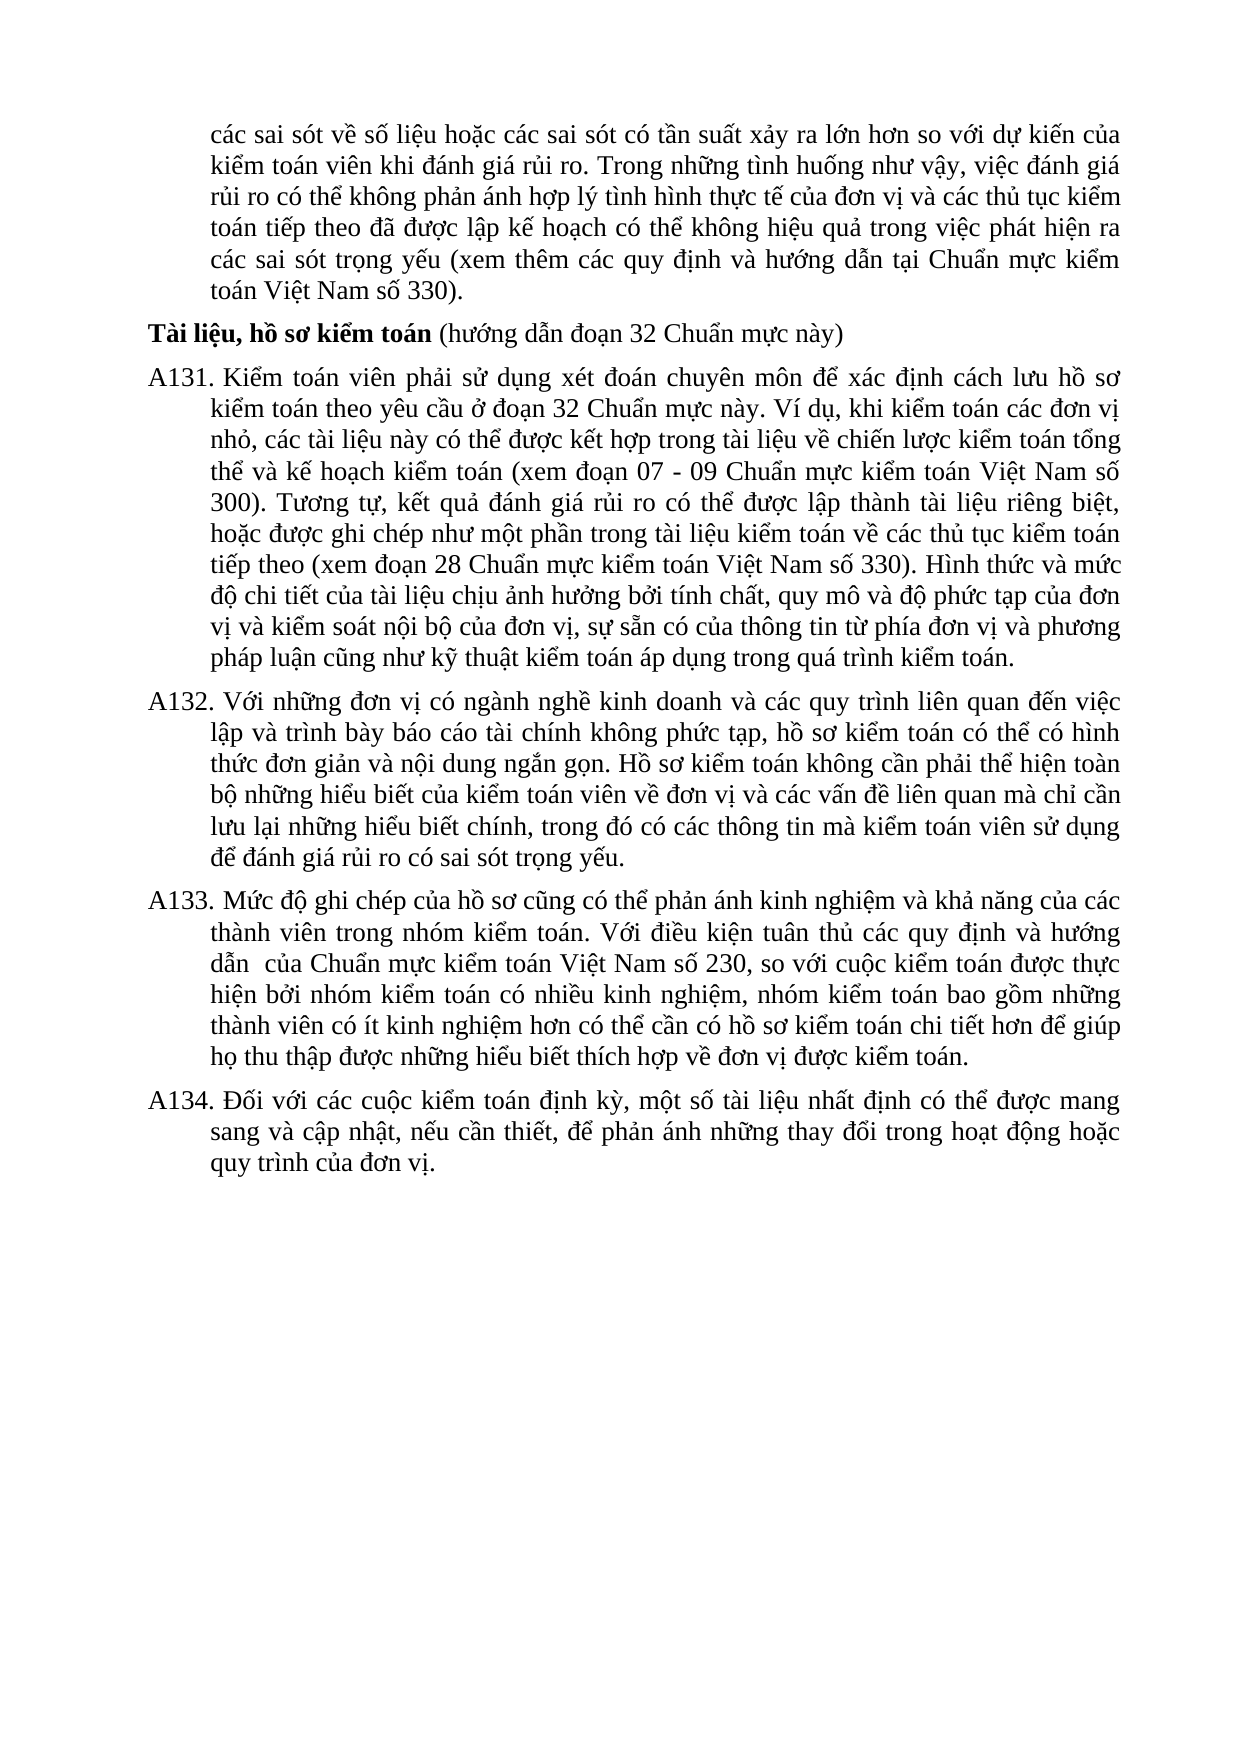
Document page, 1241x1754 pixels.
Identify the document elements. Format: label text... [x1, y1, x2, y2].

text Tài liệu, hồ sơ kiểm toán (hướng dẫn đoạn 32 Chuẩn mực này) [148, 317, 1122, 349]
text A133. Mức độ ghi chép của hồ sơ cũng có thể phản ánh kinh nghiệm và khả năng của các thành viên trong nhóm kiểm toán. Với điều kiện tuân thủ các quy định và hướng dẫn của Chuẩn mực kiểm toán Việt Nam số 230, so với cuộc kiểm toán được thực hiện bởi nhóm kiểm toán có nhiều kinh nghiệm, nhóm kiểm toán bao gồm những thành viên có ít kinh nghiệm hơn có thể cần có hồ sơ kiểm toán chi tiết hơn để giúp họ thu thập được những hiểu biết thích hợp về đơn vị được kiểm toán. [148, 884, 1122, 1071]
text A134. Đối với các cuộc kiểm toán định kỳ, một số tài liệu nhất định có thể được mang sang và cập nhật, nếu cần thiết, để phản ánh những thay đổi trong hoạt động hoặc quy trình của đơn vị. [148, 1084, 1122, 1177]
text A132. Với những đơn vị có ngành nghề kinh doanh và các quy trình liên quan đến việc lập và trình bày báo cáo tài chính không phức tạp, hồ sơ kiểm toán có thể có hình thức đơn giản và nội dung ngắn gọn. Hồ sơ kiểm toán không cần phải thể hiện toàn bộ những hiểu biết của kiểm toán viên về đơn vị và các vấn đề liên quan mà chỉ cần lưu lại những hiểu biết chính, trong đó có các thông tin mà kiểm toán viên sử dụng để đánh giá rủi ro có sai sót trọng yếu. [148, 685, 1122, 872]
text A131. Kiểm toán viên phải sử dụng xét đoán chuyên môn để xác định cách lưu hồ sơ kiểm toán theo yêu cầu ở đoạn 32 Chuẩn mực này. Ví dụ, khi kiểm toán các đơn vị nhỏ, các tài liệu này có thể được kết hợp trong tài liệu về chiến lược kiểm toán tổng thể và kế hoạch kiểm toán (xem đoạn 07 - 09 Chuẩn mực kiểm toán Việt Nam số 300). Tương tự, kết quả đánh giá rủi ro có thể được lập thành tài liệu riêng biệt, hoặc được ghi chép như một phần trong tài liệu kiểm toán về các thủ tục kiểm toán tiếp theo (xem đoạn 28 Chuẩn mực kiểm toán Việt Nam số 330). Hình thức và mức độ chi tiết của tài liệu chịu ảnh hưởng bởi tính chất, quy mô và độ phức tạp của đơn vị và kiểm soát nội bộ của đơn vị, sự sẵn có của thông tin từ phía đơn vị và phương pháp luận cũng như kỹ thuật kiểm toán áp dụng trong quá trình kiểm toán. [148, 361, 1122, 673]
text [148, 118, 1122, 305]
